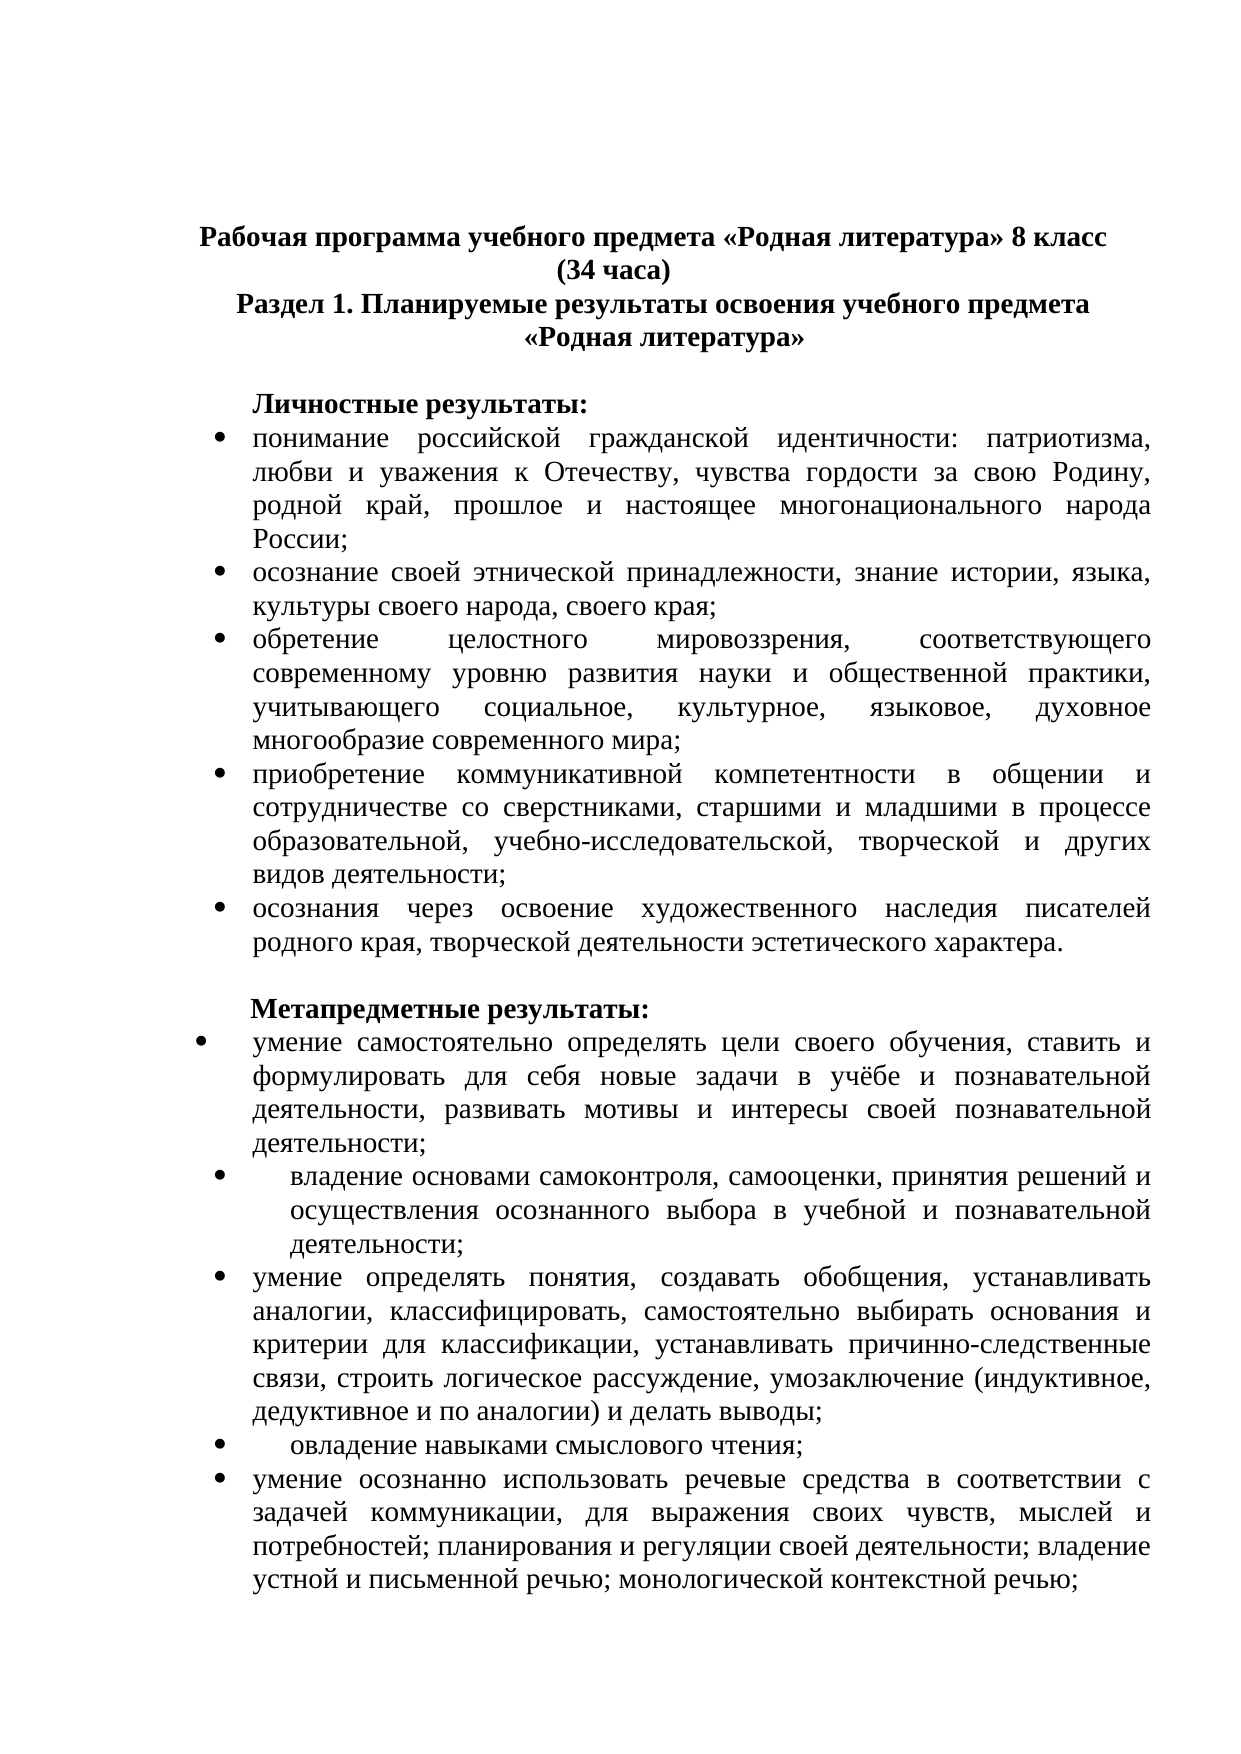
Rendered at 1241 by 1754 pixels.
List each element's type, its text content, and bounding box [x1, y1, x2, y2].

list умение самостоятельно определять цели своего обучения, ставить и формулировать для себя новые задачи в учёбе и познавательной деятельности, развивать мотивы и интересы своей познавательной деятельности; [196, 1024, 1152, 1158]
list овладение навыками смыслового чтения; [215, 1427, 1152, 1461]
text (34 часа) [177, 252, 1152, 286]
text Метапредметные результаты: [177, 991, 1152, 1024]
list понимание российской гражданской идентичности: патриотизма, любви и уважения к Отечеству, чувства гордости за свою Родину, родной край, прошлое и настоящее многонационального народа России; [215, 420, 1152, 554]
list приобретение коммуникативной компетентности в общении и сотрудничестве со сверстниками, старшими и младшими в процессе образовательной, учебно-исследовательской, творческой и других видов деятельности; [215, 756, 1152, 890]
list умение определять понятия, создавать обобщения, устанавливать аналогии, классифицировать, самостоятельно выбирать основания и критерии для классификации, устанавливать причинно-следственные связи, строить логическое рассуждение, умозаключение (индуктивное, дедуктивное и по аналогии) и делать выводы; [215, 1259, 1152, 1427]
text Раздел 1. Планируемые результаты освоения учебного предмета [177, 286, 1152, 319]
list осознания через освоение художественного наследия писателей родного края, творческой деятельности эстетического характера. [215, 890, 1152, 957]
text Рабочая программа учебного предмета «Родная литература» 8 класс [177, 219, 1152, 252]
list владение основами самоконтроля, самооценки, принятия решений и осуществления осознанного выбора в учебной и познавательной деятельности; [215, 1158, 1152, 1259]
list обретение целостного мировоззрения, соответствующего современному уровню развития науки и общественной практики, учитывающего социальное, культурное, языковое, духовное многообразие современного мира; [215, 621, 1152, 756]
list умение осознанно использовать речевые средства в соответствии с задачей коммуникации, для выражения своих чувств, мыслей и потребностей; планирования и регуляции своей деятельности; владение устной и письменной речью; монологической контекстной речью; [215, 1461, 1152, 1595]
text «Родная литература» [177, 319, 1152, 353]
list осознание своей этнической принадлежности, знание истории, языка, культуры своего народа, своего края; [215, 554, 1152, 621]
text Личностные результаты: [177, 386, 1152, 420]
